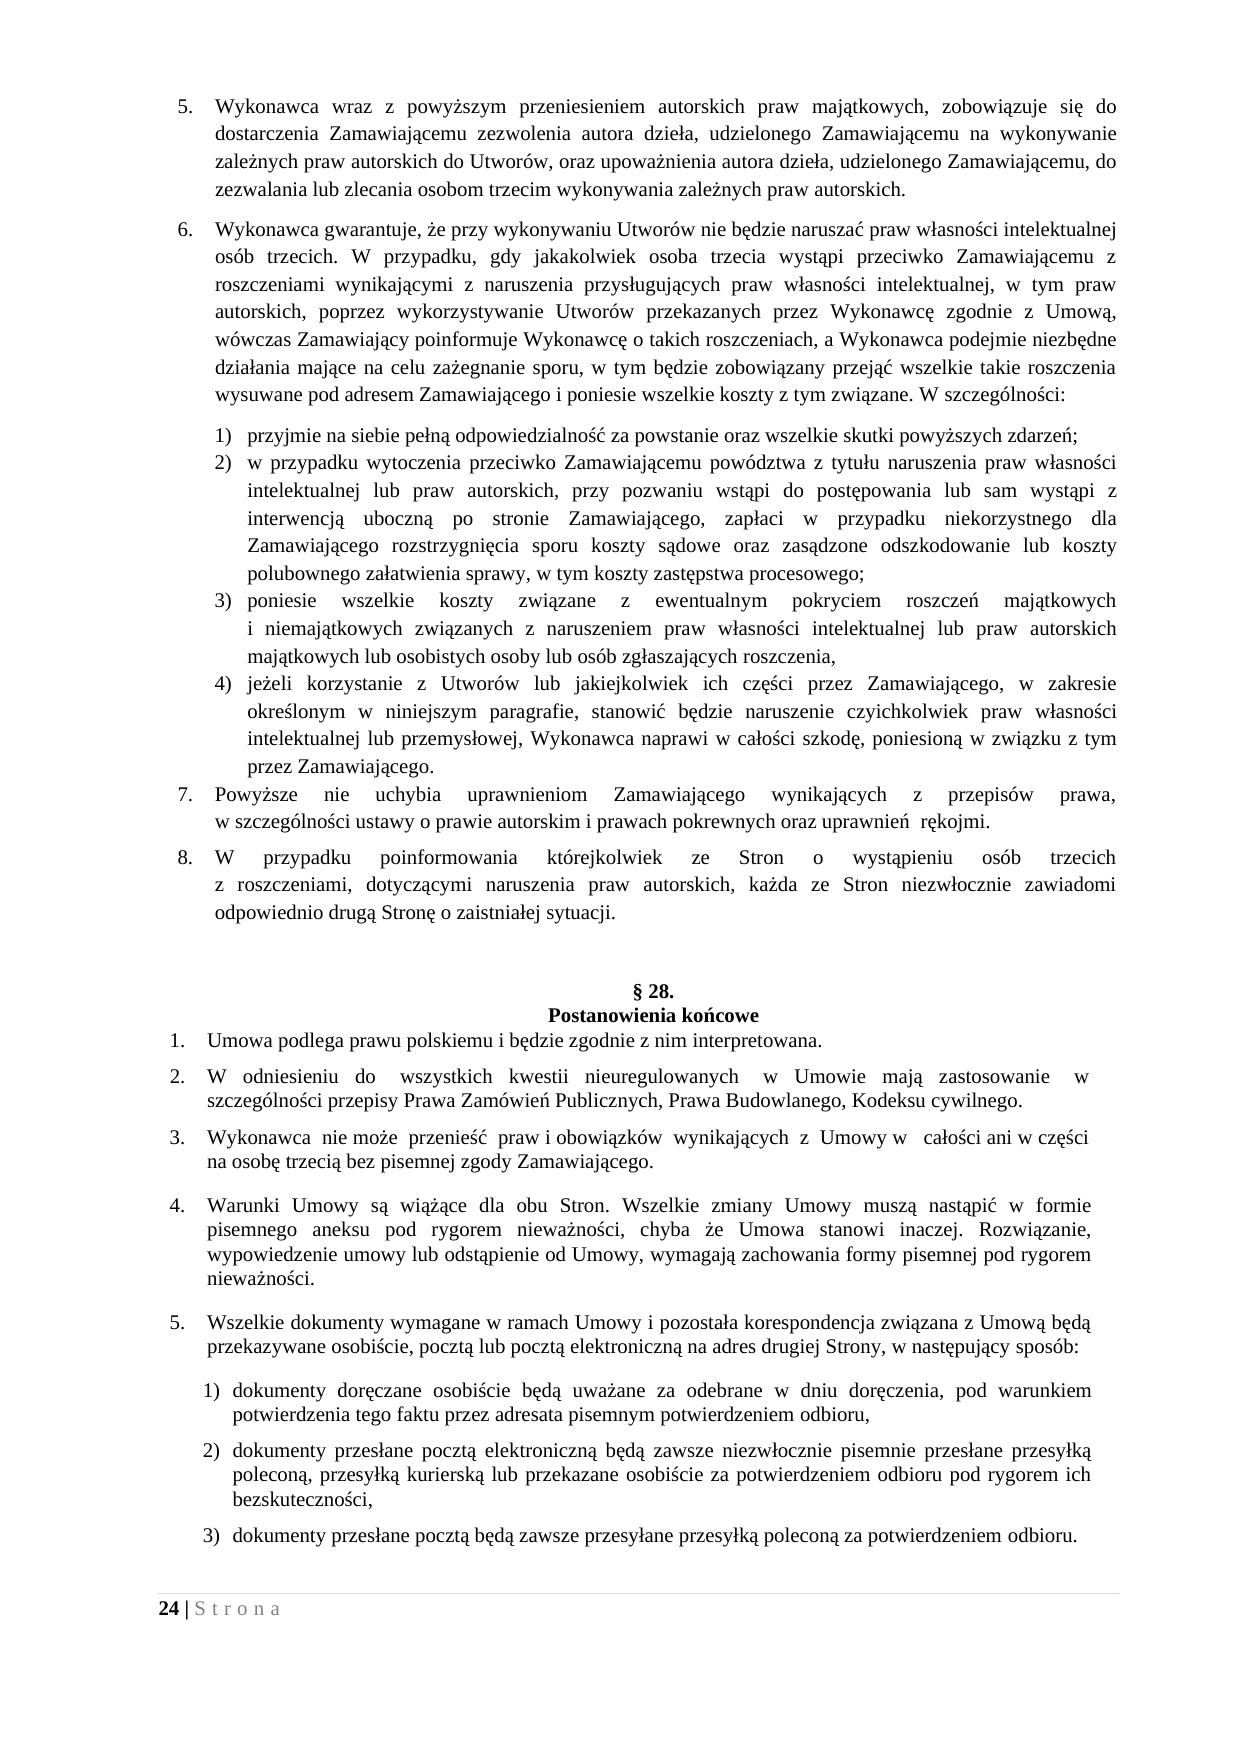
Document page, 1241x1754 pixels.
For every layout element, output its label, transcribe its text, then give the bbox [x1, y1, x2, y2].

list Wszelkie dokumenty wymagane w ramach Umowy i pozostała korespondencja związana z Umową będą przekazywane osobiście, pocztą lub pocztą elektroniczną na adres drugiej Strony, w następujący sposób: [169, 1309, 1092, 1358]
list jeżeli korzystanie z Utworów lub jakiejkolwiek ich części przez Zamawiającego, w zakresie określonym w niniejszym paragrafie, stanowić będzie naruszenie czyichkolwiek praw własności intelektualnej lub przemysłowej, Wykonawca naprawi w całości szkodę, poniesioną w związku z tym przez Zamawiającego. [214, 671, 1118, 778]
subtitle § 28. [240, 979, 1067, 1003]
list przyjmie na siebie pełną odpowiedzialność za powstanie oraz wszelkie skutki powyższych zdarzeń; [214, 422, 1118, 447]
list dokumenty przesłane pocztą będą zawsze przesyłane przesyłką poleconą za potwierdzeniem odbioru. [203, 1523, 1092, 1547]
list W przypadku poinformowania którejkolwiek ze Stron o wystąpieniu osób trzecich z roszczeniami, dotyczącymi naruszenia praw autorskich, każda ze Stron niezwłocznie zawiadomi odpowiednio drugą Stronę o zaistniałej sytuacji. [177, 844, 1118, 924]
list dokumenty doręczane osobiście będą uważane za odebrane w dniu doręczenia, pod warunkiem potwierdzenia tego faktu przez adresata pisemnym potwierdzeniem odbioru, [203, 1378, 1093, 1426]
list Umowa podlega prawu polskiemu i będzie zgodnie z nim interpretowana. [169, 1028, 1119, 1052]
list poniesie wszelkie koszty związane z ewentualnym pokryciem roszczeń majątkowych i niemajątkowych związanych z naruszeniem praw własności intelektualnej lub praw autorskich majątkowych lub osobistych osoby lub osób zgłaszających roszczenia, [214, 588, 1118, 668]
list Wykonawca nie może przenieść praw i obowiązków wynikających z Umowy w całości ani w części na osobę trzecią bez pisemnej zgody Zamawiającego. [169, 1125, 1092, 1173]
list dokumenty przesłane pocztą elektroniczną będą zawsze niezwłocznie pisemnie przesłane przesyłką poleconą, przesyłką kurierską lub przekazane osobiście za potwierdzeniem odbioru pod rygorem ich bezskuteczności, [203, 1438, 1092, 1511]
text Postanowienia końcowe [240, 1003, 1067, 1027]
list Wykonawca gwarantuje, że przy wykonywaniu Utworów nie będzie naruszać praw własności intelektualnej osób trzecich. W przypadku, gdy jakakolwiek osoba trzecia wystąpi przeciwko Zamawiającemu z roszczeniami wynikającymi z naruszenia przysługujących praw własności intelektualnej, w tym praw autorskich, poprzez wykorzystywanie Utworów przekazanych przez Wykonawcę zgodnie z Umową, wówczas Zamawiający poinformuje Wykonawcę o takich roszczeniach, a Wykonawca podejmie niezbędne działania mające na celu zażegnanie sporu, w tym będzie zobowiązany przejąć wszelkie takie roszczenia wysuwane pod adresem Zamawiającego i poniesie wszelkie koszty z tym związane. W szczególności: [177, 217, 1118, 406]
list w przypadku wytoczenia przeciwko Zamawiającemu powództwa z tytułu naruszenia praw własności intelektualnej lub praw autorskich, przy pozwaniu wstąpi do postępowania lub sam wystąpi z interwencją uboczną po stronie Zamawiającego, zapłaci w przypadku niekorzystnego dla Zamawiającego rozstrzygnięcia sporu koszty sądowe oraz zasądzone odszkodowanie lub koszty polubownego załatwienia sprawy, w tym koszty zastępstwa procesowego; [214, 450, 1118, 585]
list Warunki Umowy są wiążące dla obu Stron. Wszelkie zmiany Umowy muszą nastąpić w formie pisemnego aneksu pod rygorem nieważności, chyba że Umowa stanowi inaczej. Rozwiązanie, wypowiedzenie umowy lub odstąpienie od Umowy, wymagają zachowania formy pisemnej pod rygorem nieważności. [169, 1193, 1092, 1289]
list Wykonawca wraz z powyższym przeniesieniem autorskich praw majątkowych, zobowiązuje się do dostarczenia Zamawiającemu zezwolenia autora dzieła, udzielonego Zamawiającemu na wykonywanie zależnych praw autorskich do Utworów, oraz upoważnienia autora dzieła, udzielonego Zamawiającemu, do zezwalania lub zlecania osobom trzecim wykonywania zależnych praw autorskich. [177, 94, 1118, 201]
list Powyższe nie uchybia uprawnieniom Zamawiającego wynikających z przepisów prawa, w szczególności ustawy o prawie autorskim i prawach pokrewnych oraz uprawnień rękojmi. [177, 782, 1118, 833]
list W odniesieniu do wszystkich kwestii nieuregulowanych w Umowie mają zastosowanie w szczególności przepisy Prawa Zamówień Publicznych, Prawa Budowlanego, Kodeksu cywilnego. [169, 1064, 1092, 1112]
